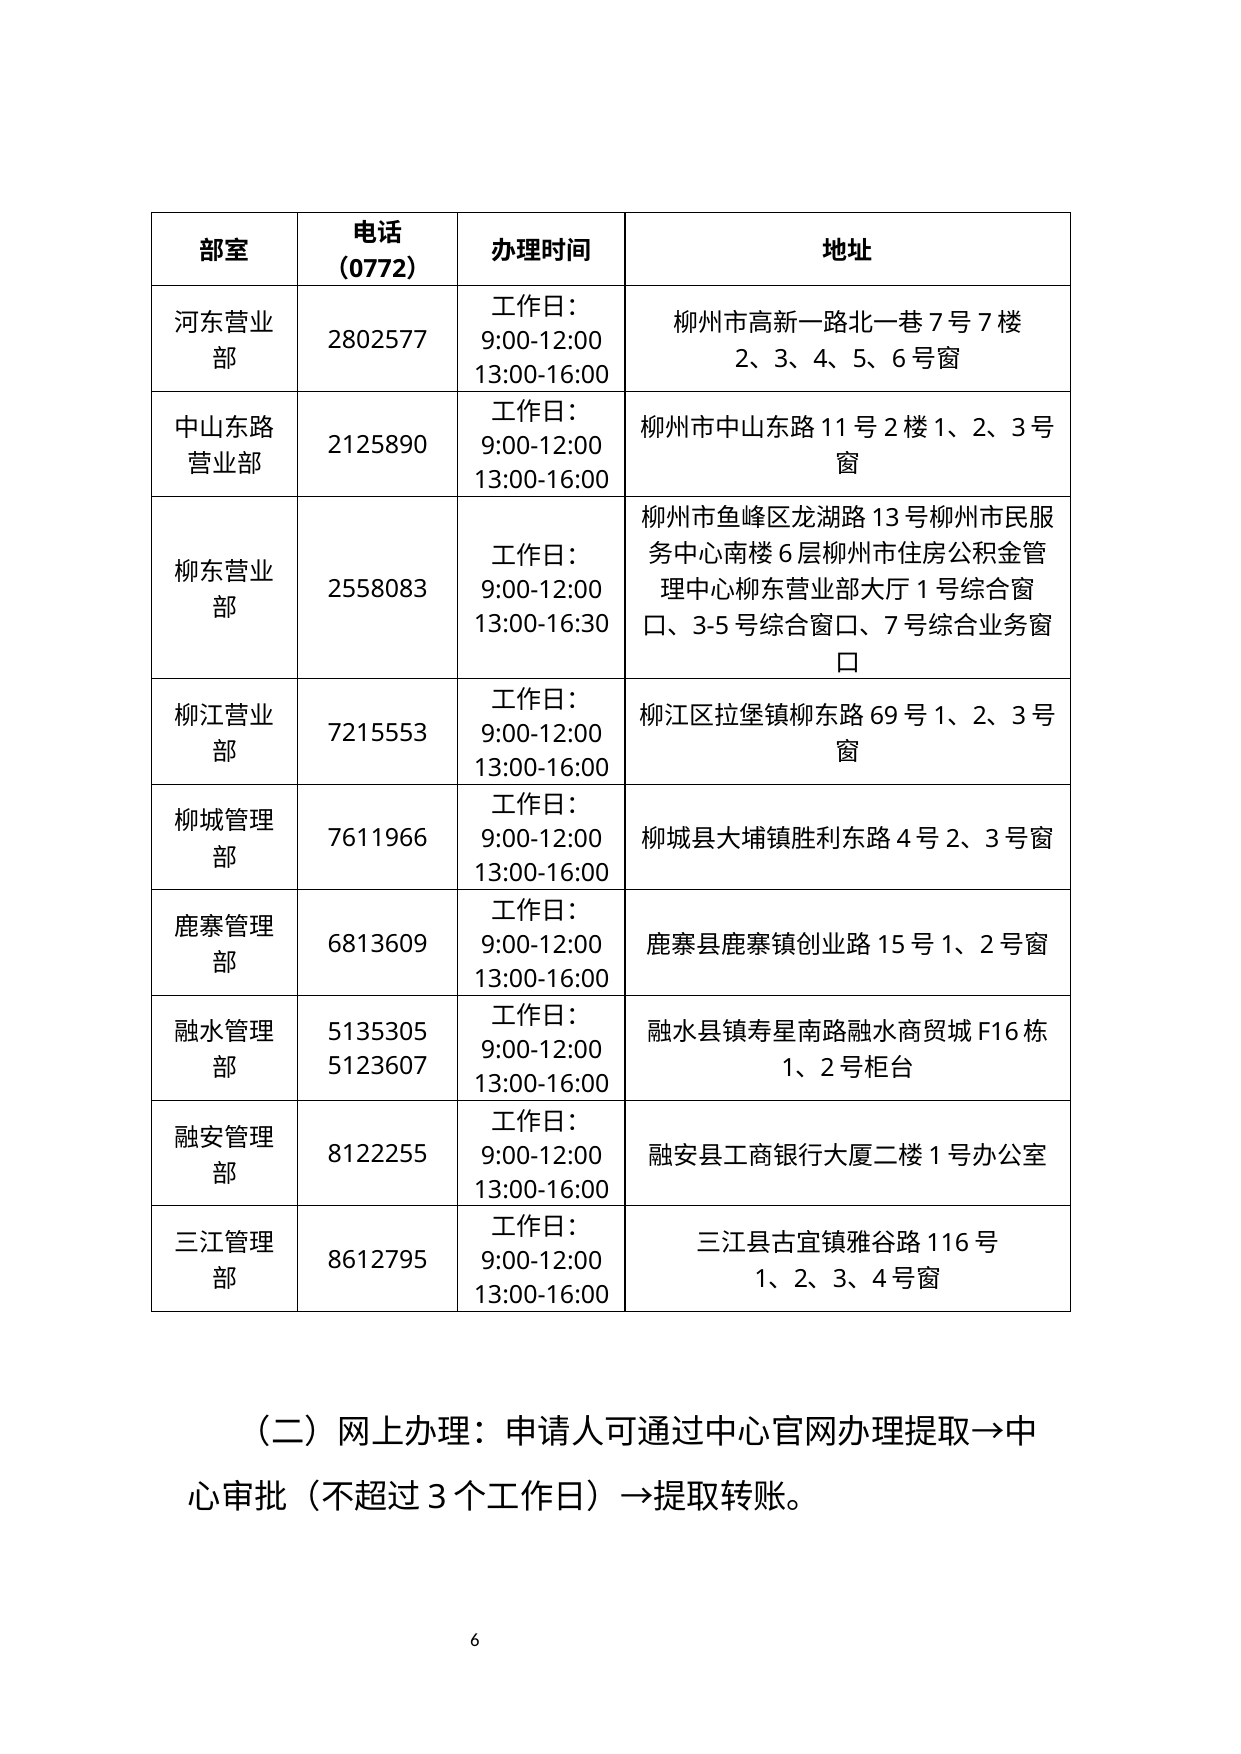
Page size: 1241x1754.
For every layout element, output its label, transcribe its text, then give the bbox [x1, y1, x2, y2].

table_cell 2558083 [298, 497, 457, 678]
table_cell 工作日：9:00-12:00 13:00-16:00 [458, 392, 624, 496]
table_cell 工作日：9:00-12:00 13:00-16:00 [458, 1206, 624, 1311]
table_cell 鹿寨管理部 [152, 890, 297, 994]
table_cell 工作日：9:00-12:00 13:00-16:00 [458, 785, 624, 889]
table_cell 融水管理部 [152, 996, 297, 1100]
table_cell 柳江区拉堡镇柳东路69号1、2、3号窗 [626, 679, 1070, 784]
table_cell 工作日：9:00-12:00 13:00-16:00 [458, 890, 624, 994]
table_cell 中山东路营业部 [152, 392, 297, 496]
table_cell 三江管理部 [152, 1206, 297, 1311]
table_cell 工作日：9:00-12:00 13:00-16:00 [458, 1101, 624, 1205]
table_cell 柳州市中山东路11号2楼1、2、3号窗 [626, 392, 1070, 496]
table_cell 柳江营业部 [152, 679, 297, 784]
table_cell 融水县镇寿星南路融水商贸城F16栋1、2号柜台 [626, 996, 1070, 1100]
table_cell 2125890 [298, 392, 457, 496]
table_cell 柳城县大埔镇胜利东路4号2、3号窗 [626, 785, 1070, 889]
table_cell 三江县古宜镇雅谷路116号1、2、3、4号窗 [626, 1206, 1070, 1311]
table_cell 融安县工商银行大厦二楼1号办公室 [626, 1101, 1070, 1205]
table_cell 工作日：9:00-12:00 13:00-16:00 [458, 286, 624, 391]
table_cell 2802577 [298, 286, 457, 391]
table_cell 5135305 5123607 [298, 996, 457, 1100]
table_cell 柳东营业部 [152, 497, 297, 678]
table_cell 8612795 [298, 1206, 457, 1311]
table_header 地址 [626, 213, 1070, 285]
table_cell 7611966 [298, 785, 457, 889]
table_header 电话（0772） [298, 213, 457, 285]
table_cell 工作日：9:00-12:00 13:00-16:00 [458, 679, 624, 784]
table_cell 柳州市高新一路北一巷7号7楼2、3、4、5、6号窗 [626, 286, 1070, 391]
table_cell 工作日：9:00-12:00 13:00-16:30 [458, 497, 624, 678]
table_cell 8122255 [298, 1101, 457, 1205]
table_cell 鹿寨县鹿寨镇创业路15号1、2号窗 [626, 890, 1070, 994]
table_header 部室 [152, 213, 297, 285]
list 网上办理：申请人可通过中心官网办理提取→中心审批（不超过3个工作日）→提取转账。 [187, 1397, 1053, 1527]
table_cell 7215553 [298, 679, 457, 784]
table_header 办理时间 [458, 213, 624, 285]
table_cell 柳州市鱼峰区龙湖路13号柳州市民服务中心南楼6层柳州市住房公积金管理中心柳东营业部大厅1号综合窗口、3-5号综合窗口、7号综合业务窗口 [626, 497, 1070, 678]
table_cell 融安管理部 [152, 1101, 297, 1205]
table_cell 6813609 [298, 890, 457, 994]
table_cell 河东营业部 [152, 286, 297, 391]
table_cell 工作日：9:00-12:00 13:00-16:00 [458, 996, 624, 1100]
table_cell 柳城管理部 [152, 785, 297, 889]
